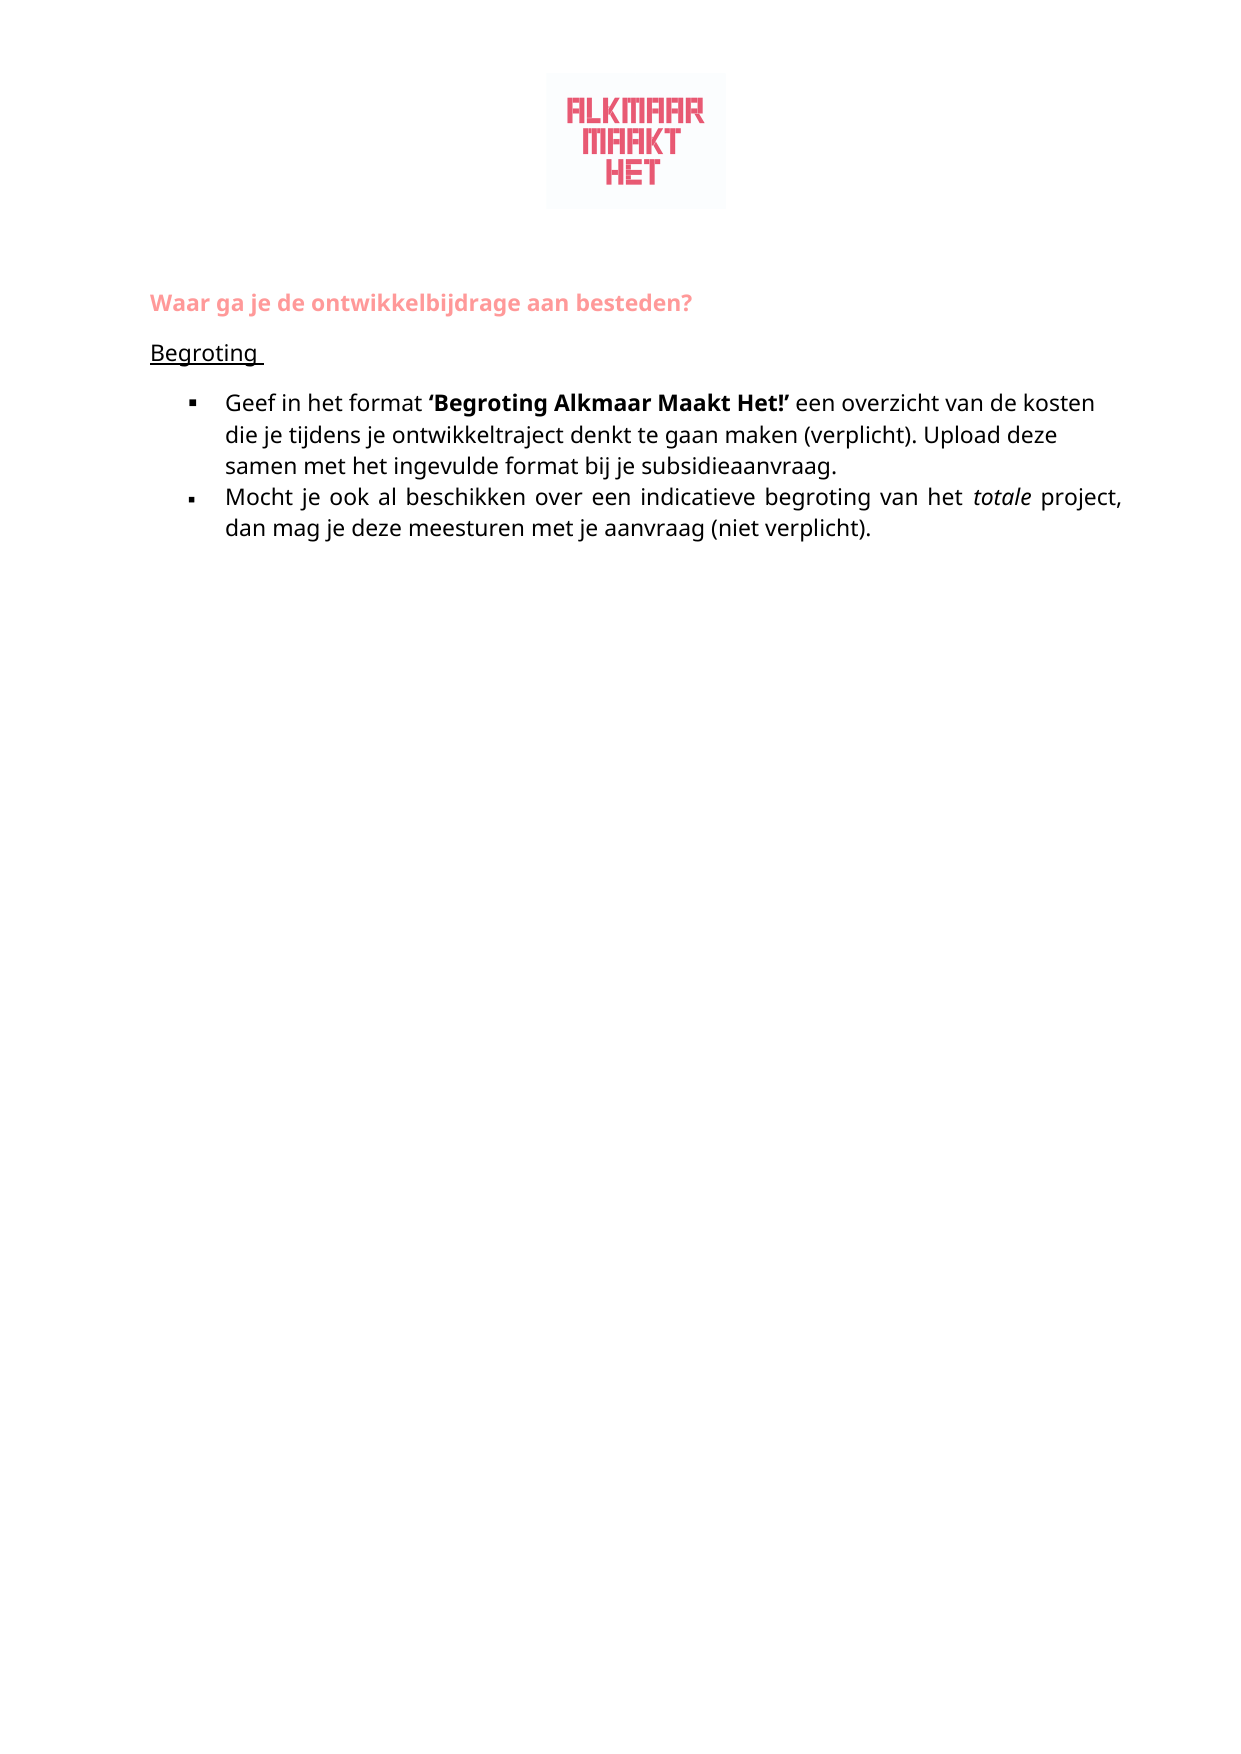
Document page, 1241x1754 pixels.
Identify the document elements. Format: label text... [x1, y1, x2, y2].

text Waar ga je de ontwikkelbijdrage aan besteden? [150, 287, 1122, 318]
list Geef in het format ‘Begroting Alkmaar Maakt Het!’ een overzicht van de kosten die je tijdens je ontwikkeltraject denkt te gaan maken (verplicht). Upload deze samen met het ingevulde format bij je subsidieaanvraag. [187, 387, 1122, 481]
picture [546, 73, 726, 209]
list Mocht je ook al beschikken over een indicatieve begroting van het totale project, dan mag je deze meesturen met je aanvraag (niet verplicht). [187, 481, 1122, 544]
text Begroting [150, 337, 1122, 368]
